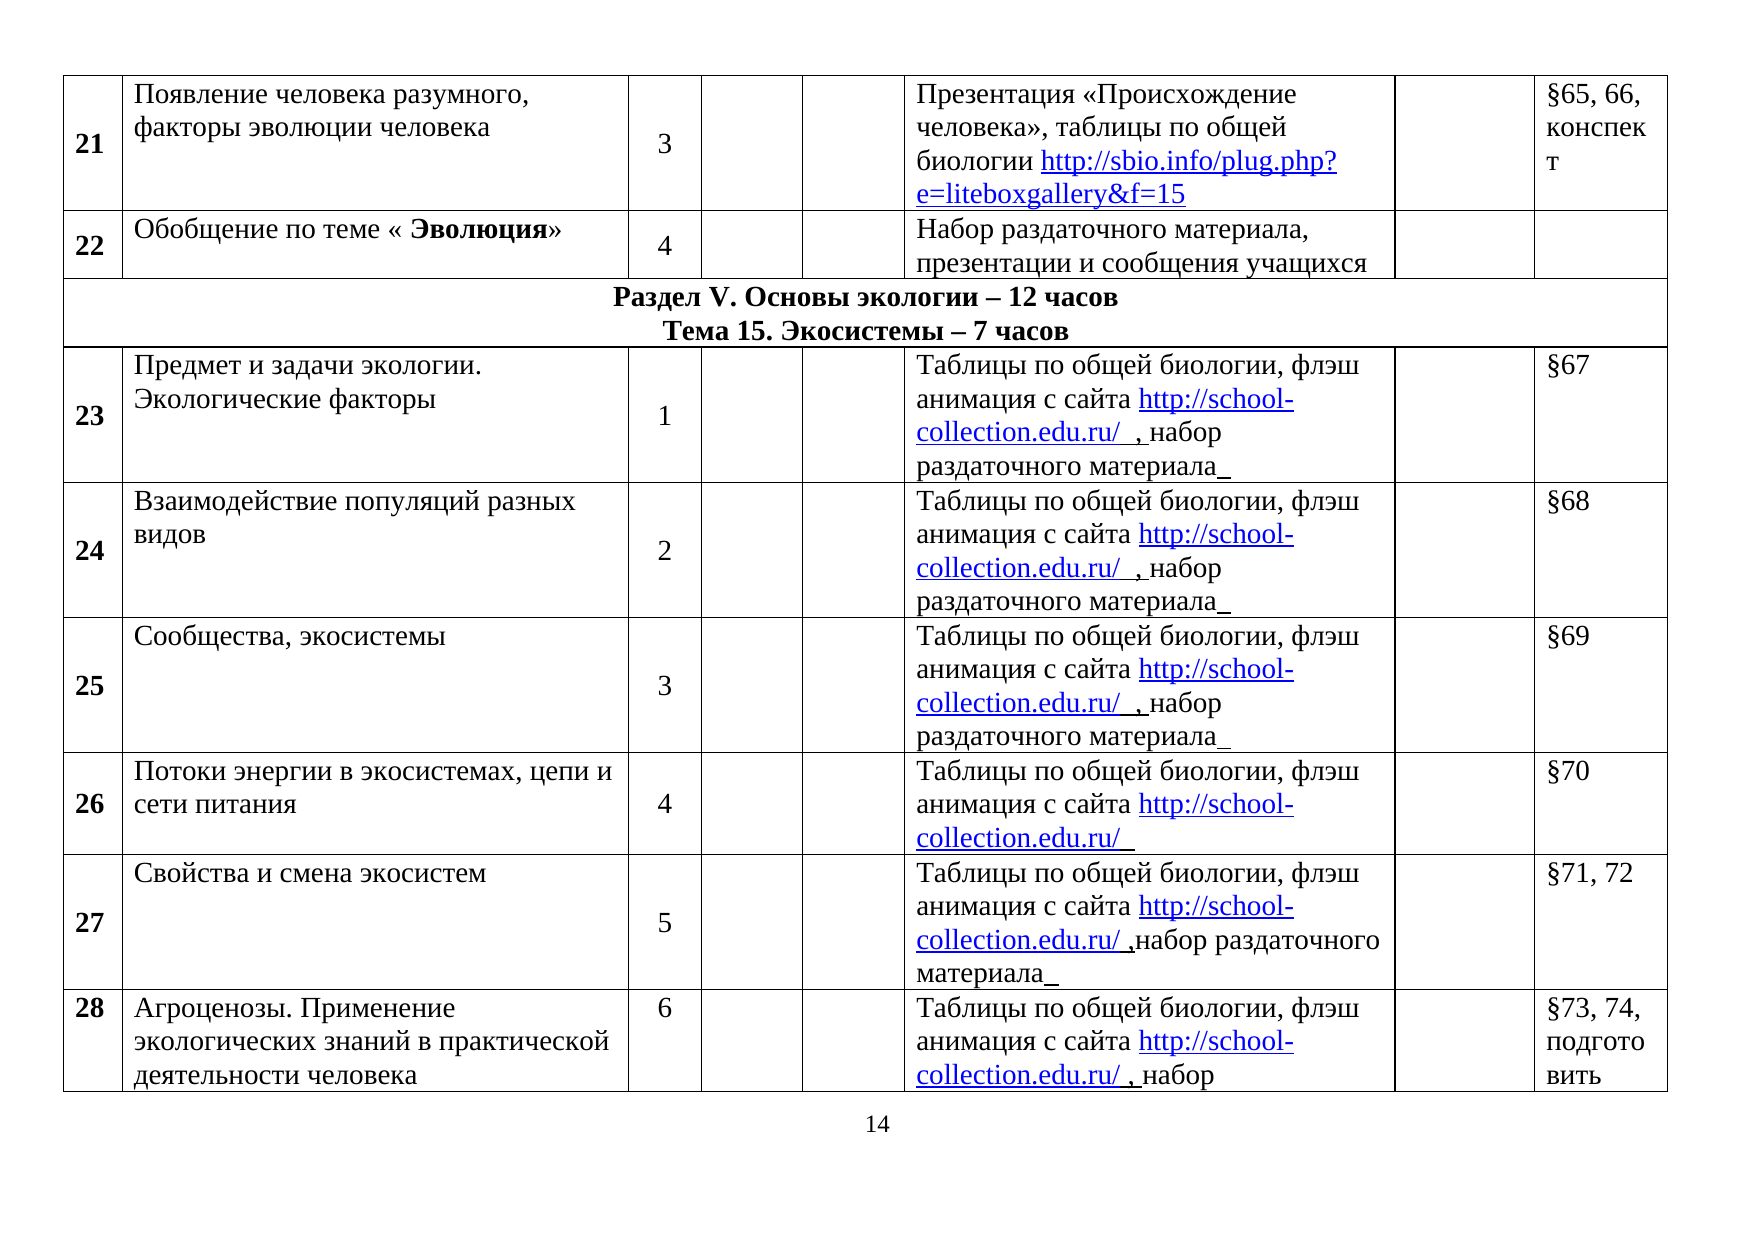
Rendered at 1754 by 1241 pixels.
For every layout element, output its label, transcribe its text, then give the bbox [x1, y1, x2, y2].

table_cell Таблицы по общей биологии, флэш анимация с сайта http://school-collection.edu.ru/ , набор раздаточного материала [905, 483, 1394, 617]
table_cell 4 [629, 211, 701, 278]
table_cell Таблицы по общей биологии, флэш анимация с сайта http://school-collection.edu.ru/ , набор раздаточного материала [905, 348, 1394, 482]
table_cell Раздел V. Основы экологии – 12 часов Тема 15. Экосистемы – 7 часов [64, 279, 1667, 346]
table_cell [702, 753, 802, 854]
table_cell [1396, 211, 1534, 278]
table_cell [803, 211, 904, 278]
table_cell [123, 990, 628, 1091]
table_cell [1396, 348, 1534, 482]
table_cell [803, 348, 904, 482]
table_cell Таблицы по общей биологии, флэш анимация с сайта http://school-collection.edu.ru/ [905, 753, 1394, 854]
table_cell [702, 211, 802, 278]
table_cell [702, 618, 802, 752]
table_cell 23 [64, 348, 122, 482]
table_cell [1535, 211, 1667, 278]
table_cell [803, 990, 904, 1091]
table_cell §71, 72 [1535, 855, 1667, 989]
table_cell [702, 990, 802, 1091]
table_cell Сообщества, экосистемы [123, 618, 628, 752]
table_cell 24 [64, 483, 122, 617]
table_cell [1396, 76, 1534, 210]
table_cell [1396, 855, 1534, 989]
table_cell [905, 76, 1394, 210]
table_cell Набор раздаточного материала, презентации и сообщения учащихся [905, 211, 1394, 278]
table_cell [1396, 483, 1534, 617]
table_cell §69 [1535, 618, 1667, 752]
table_cell 27 [64, 855, 122, 989]
table_cell 3 [629, 76, 701, 210]
table_cell [803, 76, 904, 210]
table_cell [702, 855, 802, 989]
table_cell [905, 990, 1394, 1091]
table_cell §67 [1535, 348, 1667, 482]
table_cell [803, 753, 904, 854]
table_cell Взаимодействие популяций разных видов [123, 483, 628, 617]
table_cell [803, 483, 904, 617]
table_cell [1396, 990, 1534, 1091]
table_cell 26 [64, 753, 122, 854]
table_cell 28 [64, 990, 122, 1091]
table_cell Потоки энергии в экосистемах, цепи и сети питания [123, 753, 628, 854]
table_cell [1396, 753, 1534, 854]
table_cell 3 [629, 618, 701, 752]
table_cell §68 [1535, 483, 1667, 617]
table_cell Таблицы по общей биологии, флэш анимация с сайта http://school-collection.edu.ru/ ,набор раздаточного материала [905, 855, 1394, 989]
table_cell Предмет и задачи экологии. Экологические факторы [123, 348, 628, 482]
table_cell 21 [64, 76, 122, 210]
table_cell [1535, 990, 1667, 1091]
table_cell Появление человека разумного, факторы эволюции человека [123, 76, 628, 210]
table_cell Свойства и смена экосистем [123, 855, 628, 989]
table_cell §70 [1535, 753, 1667, 854]
table_cell Таблицы по общей биологии, флэш анимация с сайта http://school-collection.edu.ru/ , набор раздаточного материала [905, 618, 1394, 752]
table_cell [702, 348, 802, 482]
table_cell 1 [629, 348, 701, 482]
table_cell 2 [629, 483, 701, 617]
table_cell 25 [64, 618, 122, 752]
table_cell [702, 76, 802, 210]
table_cell [702, 483, 802, 617]
table_cell 6 [629, 990, 701, 1091]
table_cell [803, 618, 904, 752]
table_cell 5 [629, 855, 701, 989]
table_cell §65, 66, конспект [1535, 76, 1667, 210]
table_cell 4 [629, 753, 701, 854]
table_cell [803, 855, 904, 989]
table_cell Обобщение по теме « Эволюция» [123, 211, 628, 278]
table_cell 22 [64, 211, 122, 278]
table_cell [1396, 618, 1534, 752]
